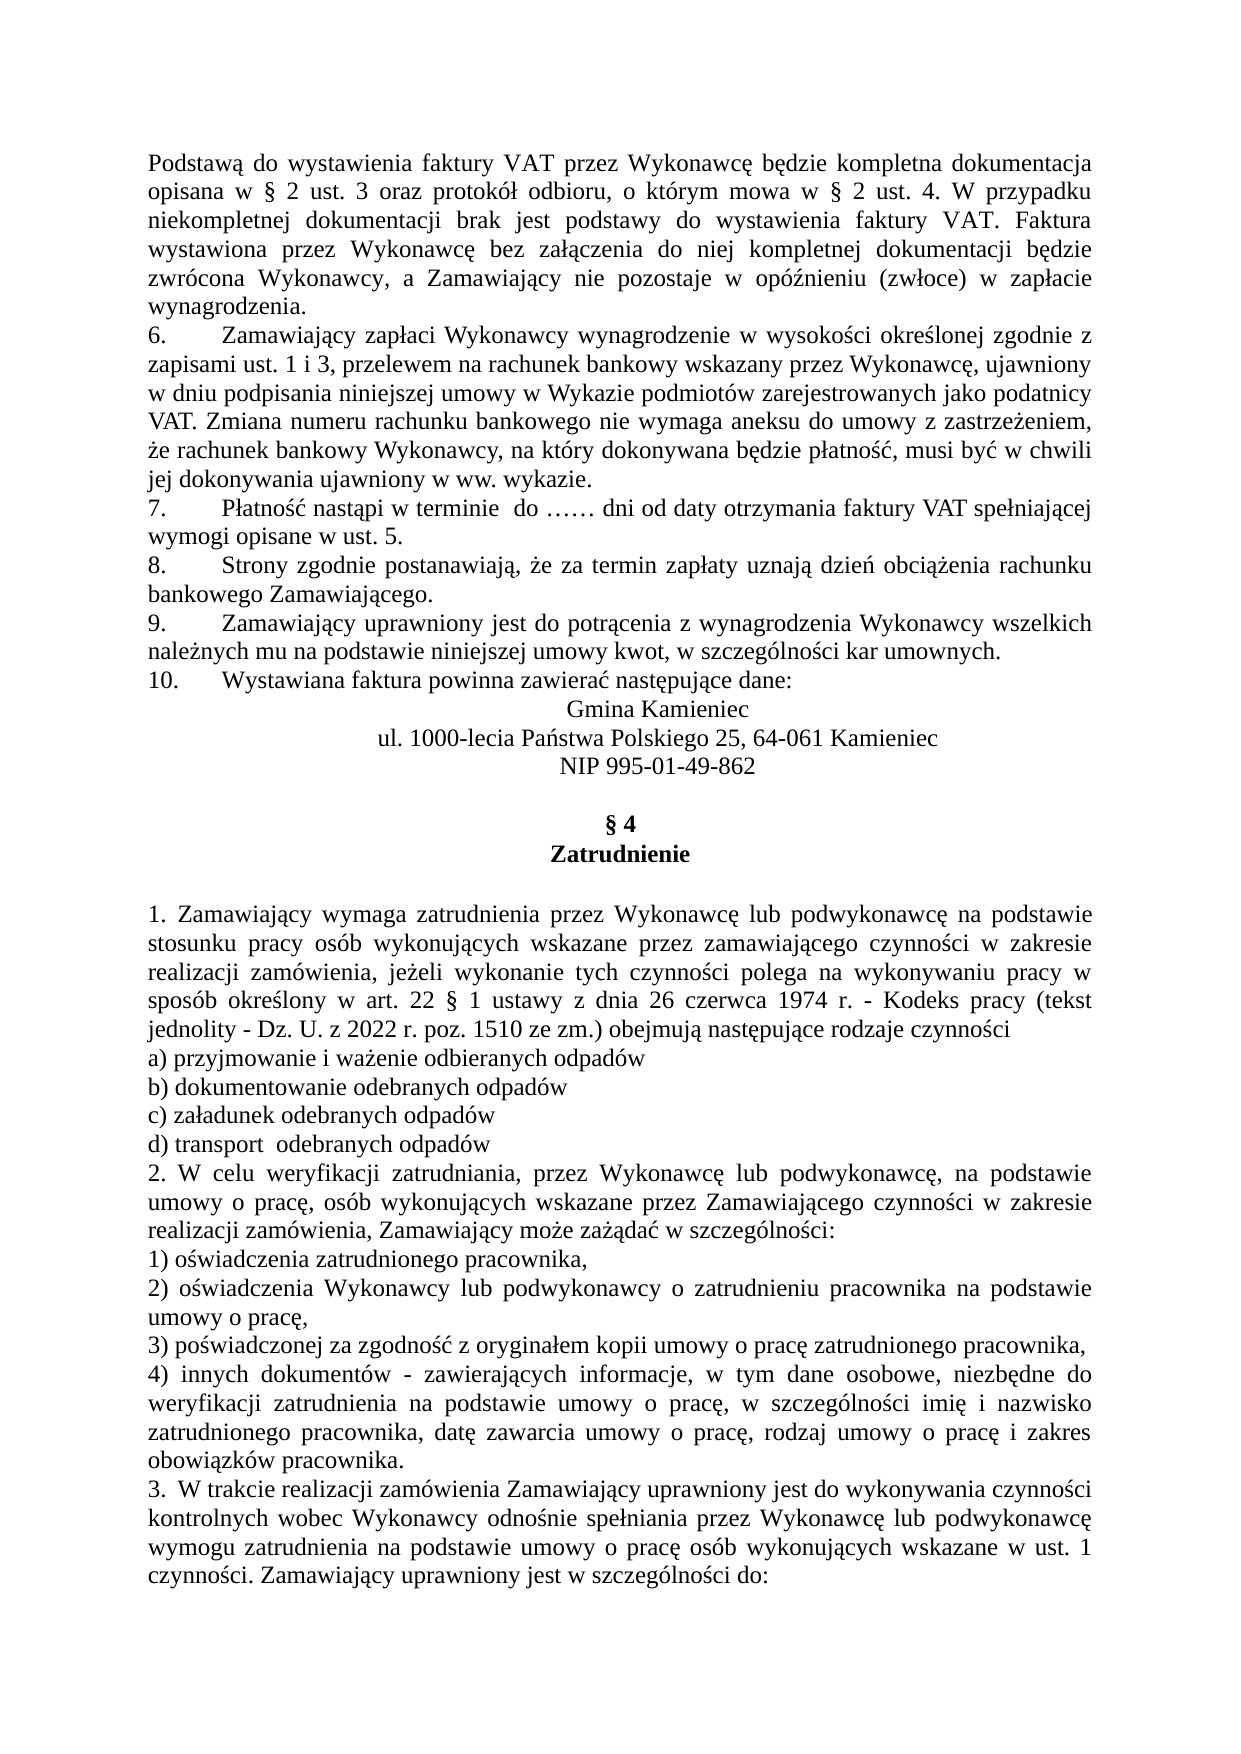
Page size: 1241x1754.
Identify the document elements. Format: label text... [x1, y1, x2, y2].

list 3) poświadczonej za zgodność z oryginałem kopii umowy o pracę zatrudnionego pracownika, [148, 1330, 1093, 1359]
list c) załadunek odebranych odpadów [148, 1100, 1093, 1129]
list 4) innych dokumentów - zawierających informacje, w tym dane osobowe, niezbędne do weryfikacji zatrudnienia na podstawie umowy o pracę, w szczególności imię i nazwisko zatrudnionego pracownika, datę zawarcia umowy o pracę, rodzaj umowy o pracę i zakres obowiązków pracownika. [148, 1359, 1093, 1474]
list Wystawiana faktura powinna zawierać następujące dane: [148, 665, 1093, 694]
list W celu weryfikacji zatrudniania, przez Wykonawcę lub podwykonawcę, na podstawie umowy o pracę, osób wykonujących wskazane przez Zamawiającego czynności w zakresie realizacji zamówienia, Zamawiający może zażądać w szczególności: [148, 1158, 1093, 1244]
list d) transport odebranych odpadów [148, 1129, 1093, 1158]
text NIP 995-01-49-862 [223, 751, 1093, 780]
list Strony zgodnie postanawiają, że za termin zapłaty uznają dzień obciążenia rachunku bankowego Zamawiającego. [148, 550, 1093, 608]
text Gmina Kamieniec [223, 694, 1093, 723]
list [148, 148, 1093, 320]
list W trakcie realizacji zamówienia Zamawiający uprawniony jest do wykonywania czynności kontrolnych wobec Wykonawcy odnośnie spełniania przez Wykonawcę lub podwykonawcę wymogu zatrudnienia na podstawie umowy o pracę osób wykonujących wskazane w ust. 1 czynności. Zamawiający uprawniony jest w szczególności do: [148, 1474, 1093, 1589]
list 2) oświadczenia Wykonawcy lub podwykonawcy o zatrudnieniu pracownika na podstawie umowy o pracę, [148, 1273, 1093, 1330]
list a) przyjmowanie i ważenie odbieranych odpadów [148, 1043, 1093, 1072]
text § 4 [148, 809, 1093, 838]
list Zamawiający uprawniony jest do potrącenia z wynagrodzenia Wykonawcy wszelkich należnych mu na podstawie niniejszej umowy kwot, w szczególności kar umownych. [148, 608, 1093, 665]
text Zatrudnienie [148, 839, 1093, 868]
list Zamawiający wymaga zatrudnienia przez Wykonawcę lub podwykonawcę na podstawie stosunku pracy osób wykonujących wskazane przez zamawiającego czynności w zakresie realizacji zamówienia, jeżeli wykonanie tych czynności polega na wykonywaniu pracy w sposób określony w art. 22 § 1 ustawy z dnia 26 czerwca 1974 r. - Kodeks pracy (tekst jednolity - Dz. U. z 2022 r. poz. 1510 ze zm.) obejmują następujące rodzaje czynności [148, 899, 1093, 1043]
list Płatność nastąpi w terminie do …… dni od daty otrzymania faktury VAT spełniającej wymogi opisane w ust. 5. [148, 493, 1093, 550]
list Zamawiający zapłaci Wykonawcy wynagrodzenie w wysokości określonej zgodnie z zapisami ust. 1 i 3, przelewem na rachunek bankowy wskazany przez Wykonawcę, ujawniony w dniu podpisania niniejszej umowy w Wykazie podmiotów zarejestrowanych jako podatnicy VAT. Zmiana numeru rachunku bankowego nie wymaga aneksu do umowy z zastrzeżeniem, że rachunek bankowy Wykonawcy, na który dokonywana będzie płatność, musi być w chwili jej dokonywania ujawniony w ww. wykazie. [148, 320, 1093, 493]
list b) dokumentowanie odebranych odpadów [148, 1072, 1093, 1100]
list 1) oświadczenia zatrudnionego pracownika, [148, 1244, 1093, 1273]
text ul. 1000-lecia Państwa Polskiego 25, 64-061 Kamieniec [223, 723, 1093, 751]
